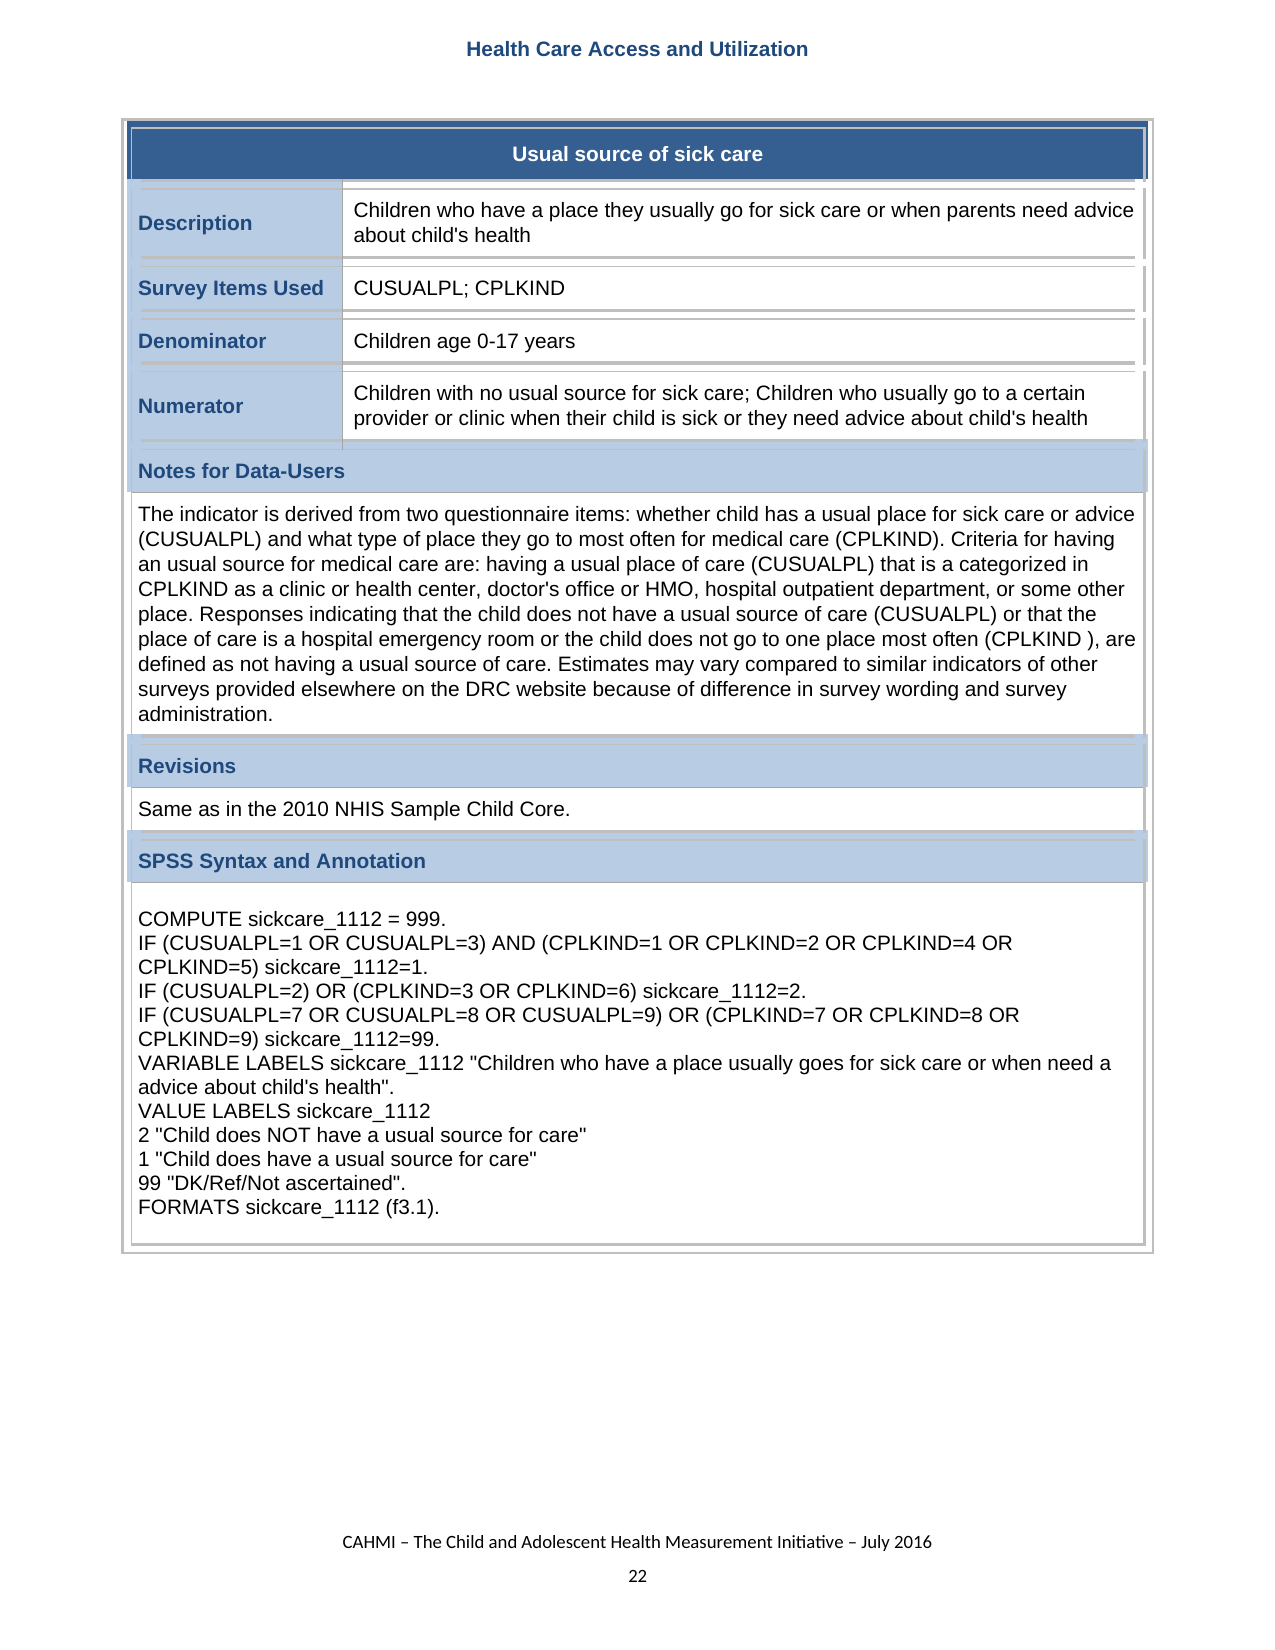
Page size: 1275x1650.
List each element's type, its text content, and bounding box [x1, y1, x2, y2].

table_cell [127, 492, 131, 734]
table_header Usual source of sick care [127, 121, 1148, 179]
table_cell The indicator is derived from two questionnaire items: whether child has a usual place for sick care or advice (CUSUALPL) and what type of place they go to most often for medical care (CPLKIND). Criteria for having an usual source for medical care are: having a usual place of care (CUSUALPL) that is a categorized in CPLKIND as a clinic or health center, doctor's office or HMO, hospital outpatient department, or some other place. Responses indicating that the child does not have a usual source of care (CUSUALPL) or that the place of care is a hospital emergency room or the child does not go to one place most often (CPLKIND ), are defined as not having a usual source of care. Estimates may vary compared to similar indicators of other surveys provided elsewhere on the DRC website because of difference in survey wording and survey administration. [132, 493, 1143, 734]
table_cell Same as in the 2010 NHIS Sample Child Core. [132, 788, 1143, 830]
table_cell Children age 0-17 years [343, 309, 1148, 361]
table_cell Revisions [127, 734, 1148, 787]
table_cell SPSS Syntax and Annotation [127, 830, 1148, 882]
table_cell Survey Items Used [127, 256, 342, 309]
table_cell Denominator [127, 309, 342, 361]
table_cell Description [127, 179, 342, 256]
table_cell Children with no usual source for sick care; Children who usually go to a certain provider or clinic when their child is sick or they need advice about child's health [343, 361, 1148, 439]
table_cell CUSUALPL; CPLKIND [343, 256, 1148, 309]
table_cell Notes for Data-Users [127, 439, 1148, 492]
table_cell Numerator [127, 361, 342, 439]
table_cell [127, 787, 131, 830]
table_cell COMPUTE sickcare_1112 = 999. IF (CUSUALPL=1 OR CUSUALPL=3) AND (CPLKIND=1 OR CPLKIND=2 OR CPLKIND=4 OR CPLKIND=5) sickcare_1112=1. IF (CUSUALPL=2) OR (CPLKIND=3 OR CPLKIND=6) sickcare_1112=2. IF (CUSUALPL=7 OR CUSUALPL=8 OR CUSUALPL=9) OR (CPLKIND=7 OR CPLKIND=8 OR CPLKIND=9) sickcare_1112=99. VARIABLE LABELS sickcare_1112 "Children who have a place usually goes for sick care or when need a advice about child's health". VALUE LABELS sickcare_1112 2 "Child does NOT have a usual source for care" 1 "Child does have a usual source for care" 99 "DK/Ref/Not ascertained". FORMATS sickcare_1112 (f3.1). [132, 883, 1143, 1243]
table_cell Children who have a place they usually go for sick care or when parents need advice about child's health [343, 179, 1148, 256]
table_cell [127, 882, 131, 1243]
